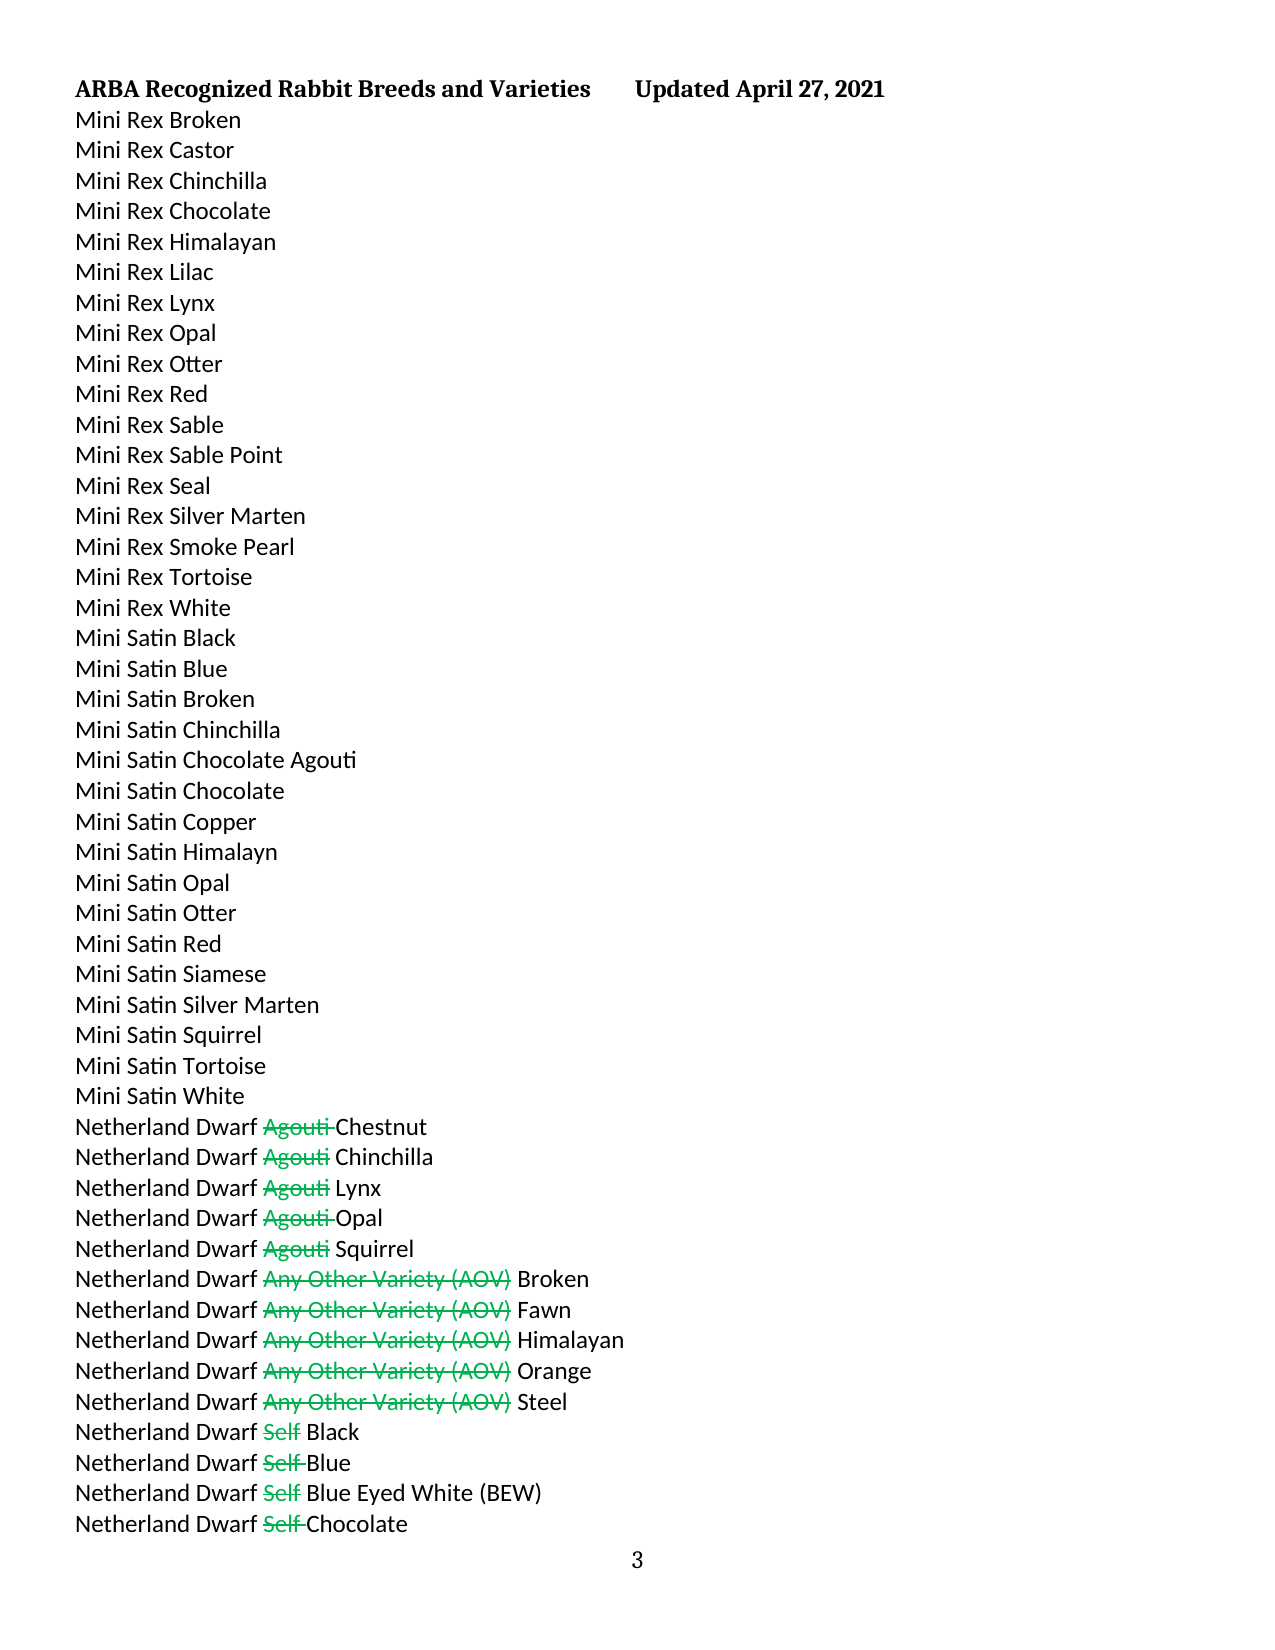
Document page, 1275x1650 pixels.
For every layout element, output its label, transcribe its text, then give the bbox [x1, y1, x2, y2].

text Mini Satin White [75, 1080, 1200, 1111]
text Mini Rex Red [75, 378, 1200, 409]
text Mini Rex Lilac [75, 256, 1200, 287]
text Mini Satin Chocolate [75, 775, 1200, 806]
text Netherland Dwarf Agouti Opal [75, 1202, 1200, 1233]
text Mini Satin Otter [75, 897, 1200, 928]
text Mini Satin Broken [75, 684, 1200, 714]
text Mini Rex Castor [75, 134, 1200, 165]
text Mini Satin Siamese [75, 958, 1200, 989]
text Mini Rex Sable Point [75, 439, 1200, 470]
text Mini Satin Chocolate Agouti [75, 745, 1200, 775]
text Mini Satin Squirrel [75, 1019, 1200, 1050]
text Mini Rex Opal [75, 317, 1200, 348]
text Netherland Dwarf Any Other Variety (AOV) Steel [75, 1386, 1200, 1416]
text Netherland Dwarf Any Other Variety (AOV) Broken [75, 1263, 1200, 1294]
text Mini Rex Seal [75, 470, 1200, 501]
text Mini Rex Chinchilla [75, 165, 1200, 195]
text Mini Rex Sable [75, 409, 1200, 439]
text Netherland Dwarf Agouti Chestnut [75, 1111, 1200, 1141]
text Mini Satin Chinchilla [75, 714, 1200, 745]
text Mini Rex Otter [75, 348, 1200, 378]
text Mini Satin Copper [75, 806, 1200, 836]
text Netherland Dwarf Agouti Chinchilla [75, 1141, 1200, 1172]
text Netherland Dwarf Agouti Lynx [75, 1172, 1200, 1202]
text Netherland Dwarf Self Black [75, 1416, 1200, 1447]
text Mini Satin Himalayn [75, 836, 1200, 867]
text Mini Rex Broken [75, 104, 1200, 134]
text Mini Satin Red [75, 928, 1200, 958]
text Netherland Dwarf Any Other Variety (AOV) Orange [75, 1355, 1200, 1386]
text Mini Satin Opal [75, 867, 1200, 897]
text Netherland Dwarf Self Chocolate [75, 1508, 1200, 1538]
text Netherland Dwarf Self Blue [75, 1447, 1200, 1477]
text Netherland Dwarf Any Other Variety (AOV) Fawn [75, 1294, 1200, 1324]
text Mini Satin Silver Marten [75, 989, 1200, 1019]
text Mini Rex Chocolate [75, 195, 1200, 226]
text Mini Satin Tortoise [75, 1050, 1200, 1080]
text Mini Satin Blue [75, 653, 1200, 684]
text Netherland Dwarf Agouti Squirrel [75, 1233, 1200, 1263]
text Mini Rex Smoke Pearl [75, 531, 1200, 562]
text Mini Rex Lynx [75, 287, 1200, 317]
text Mini Rex Himalayan [75, 226, 1200, 256]
text Mini Rex White [75, 592, 1200, 623]
text Netherland Dwarf Any Other Variety (AOV) Himalayan [75, 1324, 1200, 1355]
text Mini Rex Tortoise [75, 562, 1200, 592]
text Netherland Dwarf Self Blue Eyed White (BEW) [75, 1477, 1200, 1508]
text Mini Rex Silver Marten [75, 501, 1200, 531]
text Mini Satin Black [75, 623, 1200, 653]
